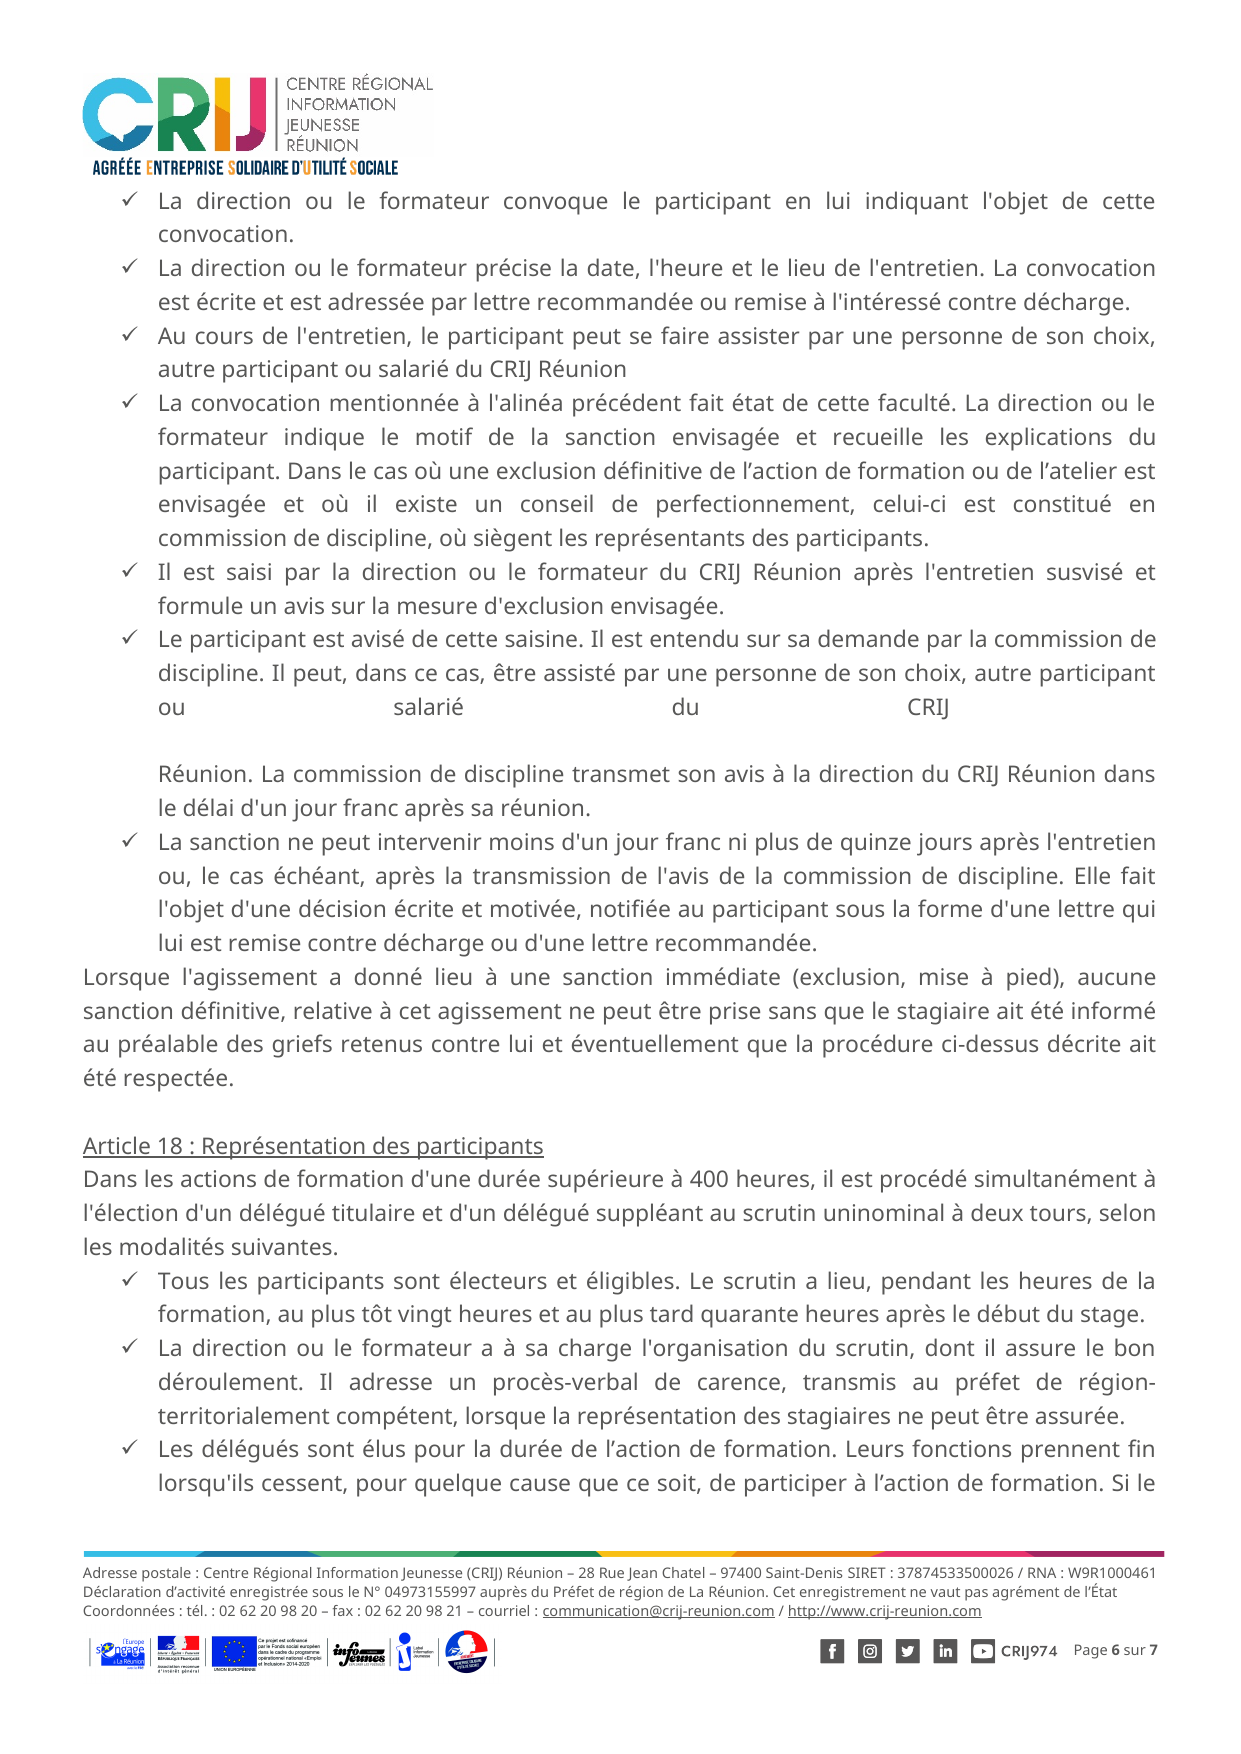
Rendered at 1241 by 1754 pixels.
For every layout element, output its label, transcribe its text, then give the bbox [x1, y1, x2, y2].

text Dans les actions de formation d'une durée supérieure à 400 heures, il est procédé simultanément à l'élection d'un délégué titulaire et d'un délégué suppléant au scrutin uninominal à deux tours, selon les modalités suivantes. [83, 1163, 1157, 1262]
list Tous les participants sont électeurs et éligibles. Le scrutin a lieu, pendant les heures de la formation, au plus tôt vingt heures et au plus tard quarante heures après le début du stage. [120, 1264, 1157, 1329]
list La convocation mentionnée à l'alinéa précédent fait état de cette faculté. La direction ou le formateur indique le motif de la sanction envisagée et recueille les explications du participant. Dans le cas où une exclusion définitive de l’action de formation ou de l’atelier est envisagée et où il existe un conseil de perfectionnement, celui-ci est constitué en commission de discipline, où siègent les représentants des participants. [120, 387, 1157, 553]
list La sanction ne peut intervenir moins d'un jour franc ni plus de quinze jours après l'entretien ou, le cas échéant, après la transmission de l'avis de la commission de discipline. Elle fait l'objet d'une décision écrite et motivée, notifiée au participant sous la forme d'une lettre qui lui est remise contre décharge ou d'une lettre recommandée. [120, 826, 1157, 958]
list La direction ou le formateur a à sa charge l'organisation du scrutin, dont il assure le bon déroulement. Il adresse un procès-verbal de carence, transmis au préfet de région-territorialement compétent, lorsque la représentation des stagiaires ne peut être assurée. [120, 1332, 1157, 1431]
list Au cours de l'entretien, le participant peut se faire assister par une personne de son choix, autre participant ou salarié du CRIJ Réunion [120, 319, 1157, 384]
picture [815, 1639, 1058, 1667]
text Lorsque l'agissement a donné lieu à une sanction immédiate (exclusion, mise à pied), aucune sanction définitive, relative à cet agissement ne peut être prise sans que le stagiaire ait été informé au préalable des griefs retenus contre lui et éventuellement que la procédure ci-dessus décrite ait été respectée. [83, 961, 1157, 1093]
picture [67, 73, 434, 197]
text Article 18 : Représentation des participants [83, 1096, 1157, 1161]
picture [82, 1624, 503, 1684]
list La direction ou le formateur convoque le participant en lui indiquant l'objet de cette convocation. [120, 184, 1157, 249]
list Il est saisi par la direction ou le formateur du CRIJ Réunion après l'entretien susvisé et formule un avis sur la mesure d'exclusion envisagée. [120, 556, 1157, 621]
picture [83, 1551, 1165, 1557]
list Le participant est avisé de cette saisine. Il est entendu sur sa demande par la commission de discipline. Il peut, dans ce cas, être assisté par une personne de son choix, autre participant ou salarié du CRIJ Réunion. La commission de discipline transmet son avis à la direction du CRIJ Réunion dans le délai d'un jour franc après sa réunion. [120, 623, 1157, 823]
list La direction ou le formateur précise la date, l'heure et le lieu de l'entretien. La convocation est écrite et est adressée par lettre recommandée ou remise à l'intéressé contre décharge. [120, 252, 1157, 317]
